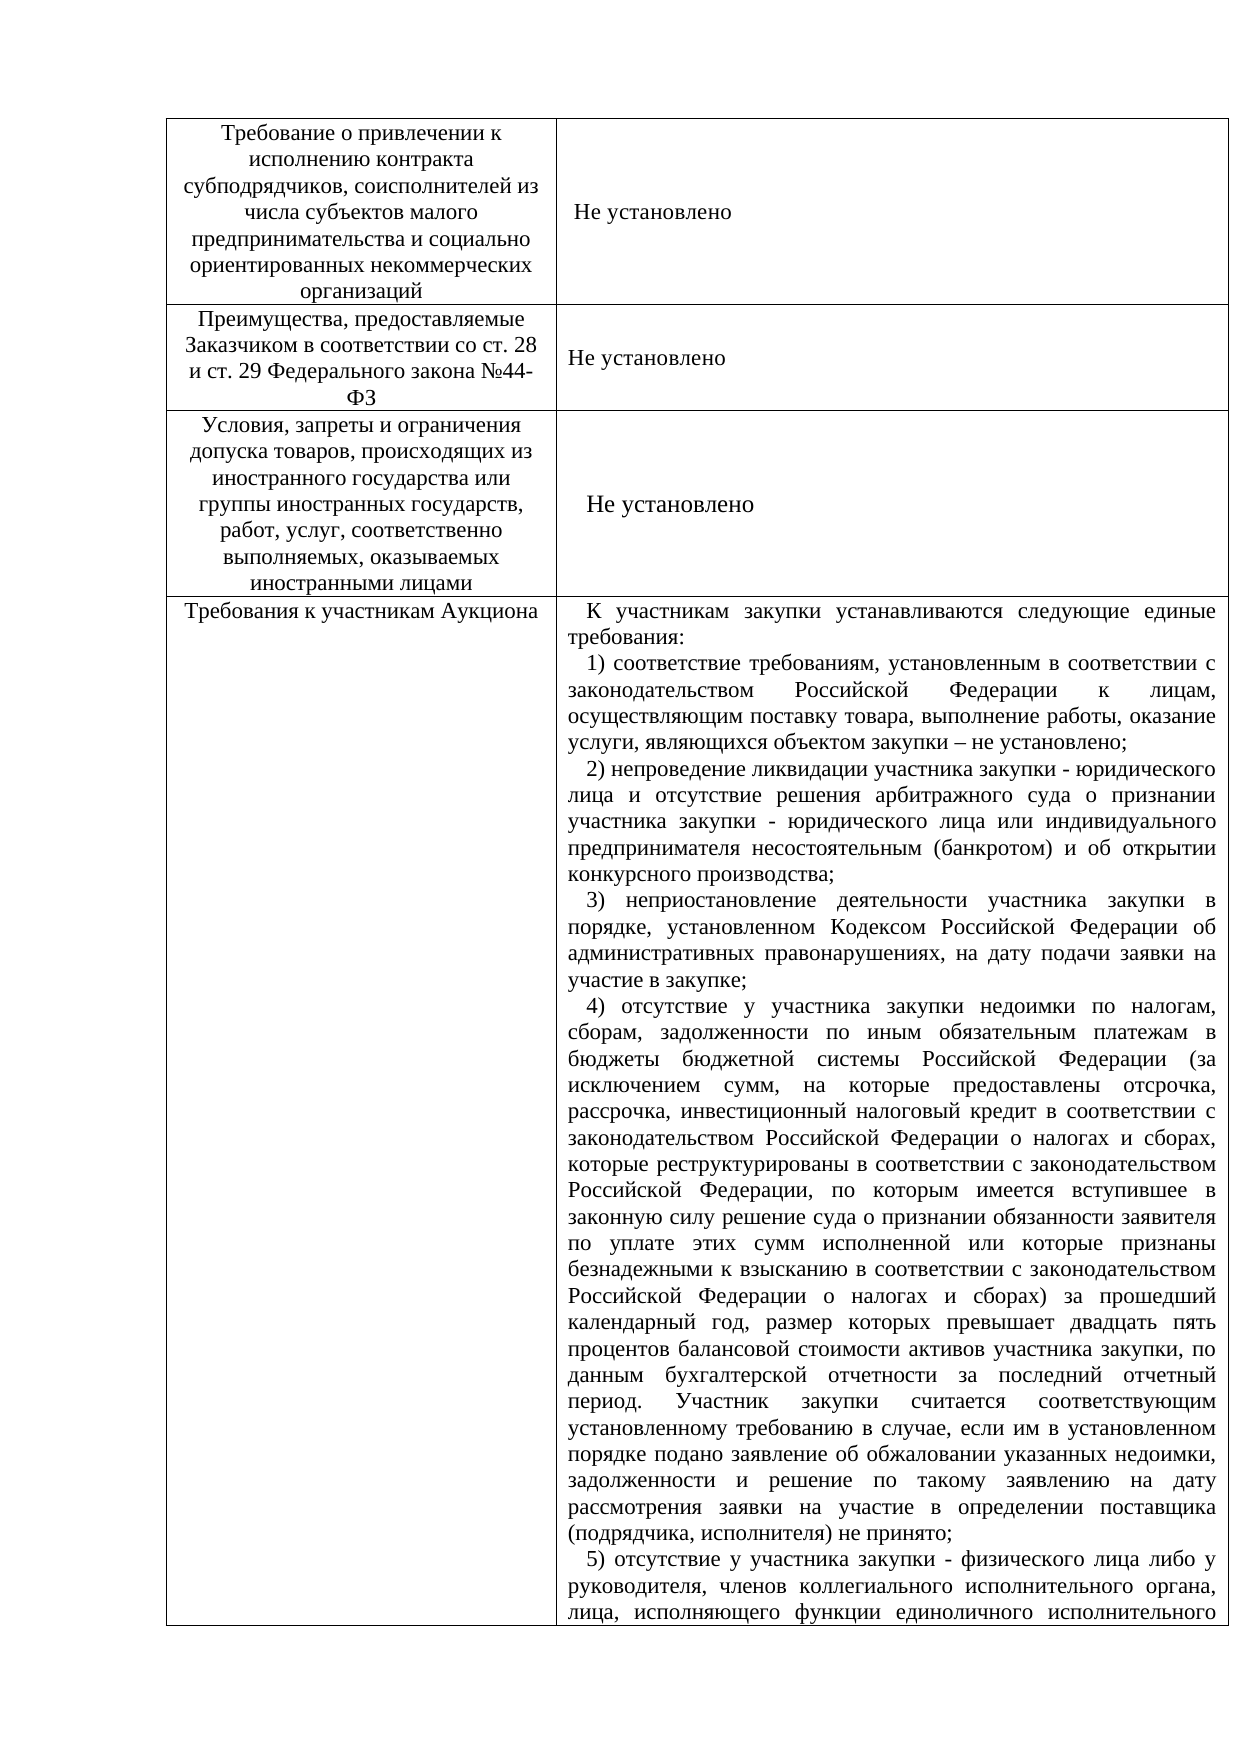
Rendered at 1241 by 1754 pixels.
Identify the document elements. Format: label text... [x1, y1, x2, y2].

table_header Не установлено [557, 119, 1228, 304]
table_cell Не установлено [557, 411, 1228, 596]
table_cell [167, 597, 556, 1624]
table_cell Условия, запреты и ограничения допуска товаров, происходящих из иностранного государства или группы иностранных государств, работ, услуг, соответственно выполняемых, оказываемых иностранными лицами [167, 411, 556, 596]
table_cell Преимущества, предоставляемые Заказчиком в соответствии со ст. 28 и ст. 29 Федерального закона №44-ФЗ [167, 305, 556, 410]
table_cell Не установлено [557, 305, 1228, 410]
table_header Требование о привлечении к исполнению контракта субподрядчиков, соисполнителей из числа субъектов малого предпринимательства и социально ориентированных некоммерческих организаций [167, 119, 556, 304]
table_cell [557, 597, 1228, 1624]
